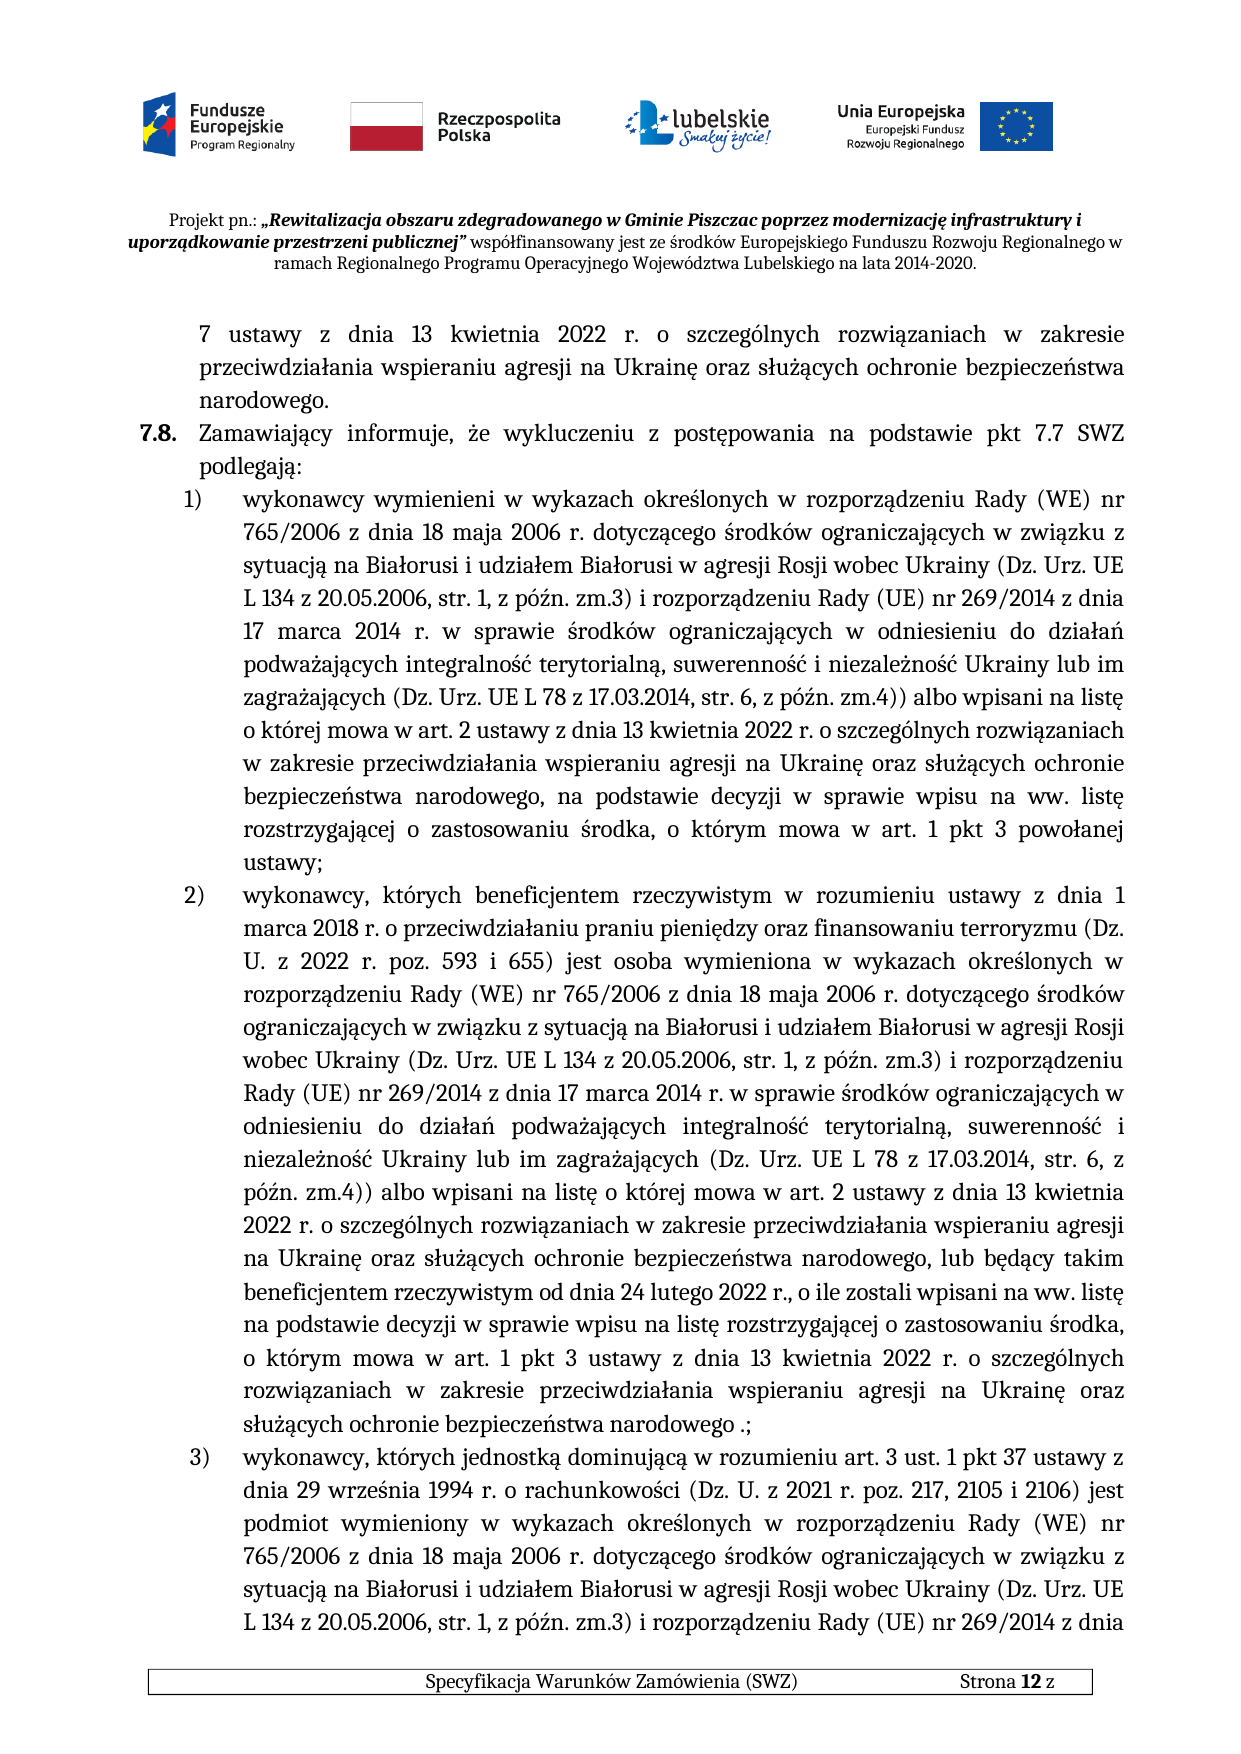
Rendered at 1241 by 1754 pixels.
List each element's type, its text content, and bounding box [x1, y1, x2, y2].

picture [125, 34, 1069, 210]
list 1) wykonawcy wymienieni w wykazach określonych w rozporządzeniu Rady (WE) nr 765/2006 z dnia 18 maja 2006 r. dotyczącego środków ograniczających w związku z sytuacją na Białorusi i udziałem Białorusi w agresji Rosji wobec Ukrainy (Dz. Urz. UE L 134 z 20.05.2006, str. 1, z późn. zm.3) i rozporządzeniu Rady (UE) nr 269/2014 z dnia 17 marca 2014 r. w sprawie środków ograniczających w odniesieniu do działań podważających integralność terytorialną, suwerenność i niezależność Ukrainy lub im zagrażających (Dz. Urz. UE L 78 z 17.03.2014, str. 6, z późn. zm.4)) albo wpisani na listę o której mowa w art. 2 ustawy z dnia 13 kwietnia 2022 r. o szczególnych rozwiązaniach w zakresie przeciwdziałania wspieraniu agresji na Ukrainę oraz służących ochronie bezpieczeństwa narodowego, na podstawie decyzji w sprawie wpisu na ww. listę rozstrzygającej o zastosowaniu środka, o którym mowa w art. 1 pkt 3 powołanej ustawy; [184, 485, 1126, 877]
list Zamawiający informuje, że wykluczeniu z postępowania na podstawie pkt 7.7 SWZ podlegają: [140, 419, 1126, 481]
list 2) wykonawcy, których beneficjentem rzeczywistym w rozumieniu ustawy z dnia 1 marca 2018 r. o przeciwdziałaniu praniu pieniędzy oraz finansowaniu terroryzmu (Dz. U. z 2022 r. poz. 593 i 655) jest osoba wymieniona w wykazach określonych w rozporządzeniu Rady (WE) nr 765/2006 z dnia 18 maja 2006 r. dotyczącego środków ograniczających w związku z sytuacją na Białorusi i udziałem Białorusi w agresji Rosji wobec Ukrainy (Dz. Urz. UE L 134 z 20.05.2006, str. 1, z późn. zm.3) i rozporządzeniu Rady (UE) nr 269/2014 z dnia 17 marca 2014 r. w sprawie środków ograniczających w odniesieniu do działań podważających integralność terytorialną, suwerenność i niezależność Ukrainy lub im zagrażających (Dz. Urz. UE L 78 z 17.03.2014, str. 6, z późn. zm.4)) albo wpisani na listę o której mowa w art. 2 ustawy z dnia 13 kwietnia 2022 r. o szczególnych rozwiązaniach w zakresie przeciwdziałania wspieraniu agresji na Ukrainę oraz służących ochronie bezpieczeństwa narodowego, lub będący takim beneficjentem rzeczywistym od dnia 24 lutego 2022 r., o ile zostali wpisani na ww. listę na podstawie decyzji w sprawie wpisu na listę rozstrzygającej o zastosowaniu środka, o którym mowa w art. 1 pkt 3 ustawy z dnia 13 kwietnia 2022 r. o szczególnych rozwiązaniach w zakresie przeciwdziałania wspieraniu agresji na Ukrainę oraz służących ochronie bezpieczeństwa narodowego .; [184, 881, 1126, 1438]
